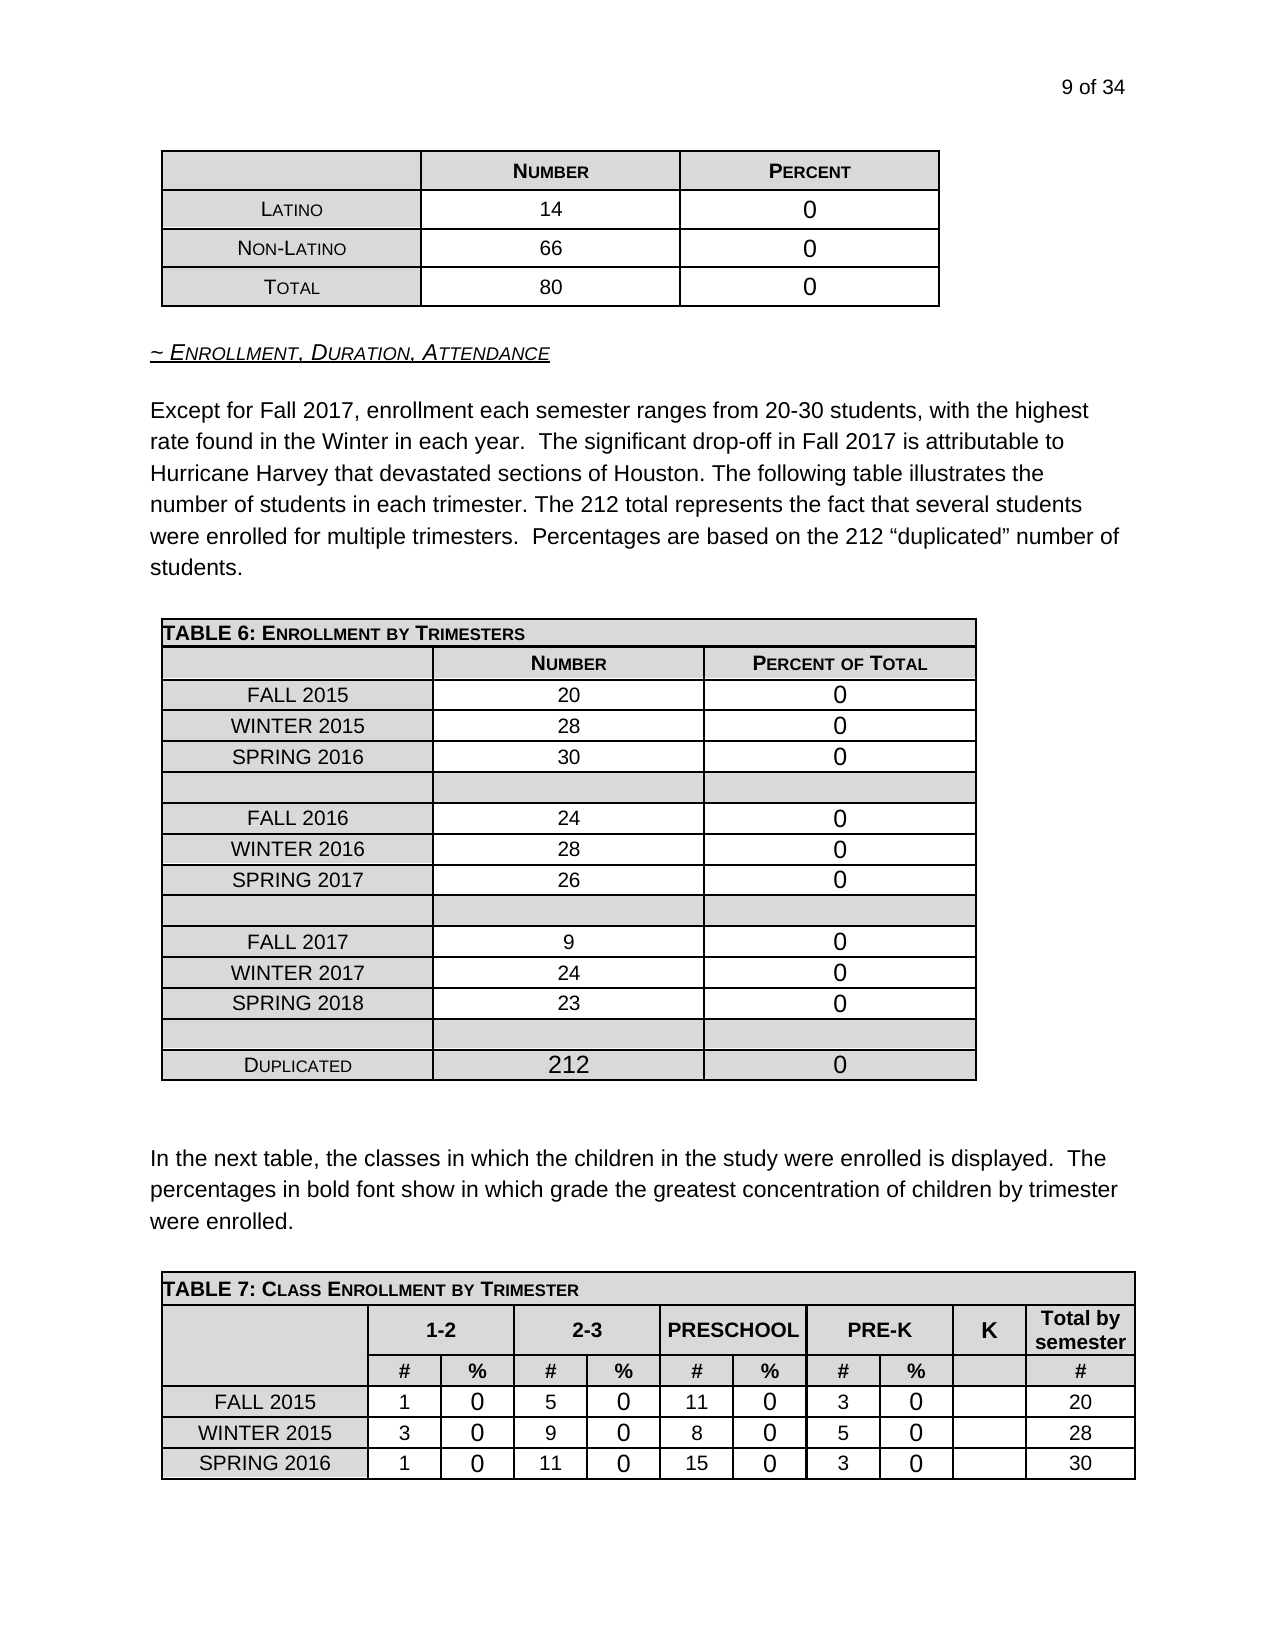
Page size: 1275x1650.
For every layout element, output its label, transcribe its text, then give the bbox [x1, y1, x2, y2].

table_cell 30 [1027, 1449, 1134, 1477]
text ~ Enrollment, Duration, Attendance [150, 339, 1125, 365]
table_cell 10.8% [705, 989, 975, 1018]
table_cell Duplicated [163, 1051, 432, 1079]
table_cell 11.3% [705, 804, 975, 833]
table_cell 8 [661, 1418, 732, 1447]
table_cell 80 [422, 268, 679, 305]
table_cell 55.0% [734, 1387, 805, 1416]
table_cell Total [163, 268, 420, 305]
table_cell [434, 1020, 703, 1048]
table_cell # [1027, 1356, 1134, 1385]
table_cell 28 [434, 711, 703, 740]
table_cell [434, 773, 703, 802]
table_header TABLE 7: Class Enrollment by Trimester [163, 1273, 1134, 1304]
text In the next table, the classes in which the children in the study were enrolled is displayed. The percentages in bold font show in which grade the greatest concentration of children by trimester were enrolled. [150, 1144, 1125, 1234]
table_header TABLE 6: Enrollment by Trimesters [163, 620, 975, 645]
table_cell # [515, 1356, 586, 1385]
table_cell 1 [369, 1387, 440, 1416]
table_cell FALL 2015 [163, 1387, 367, 1416]
table_cell WINTER 2016 [163, 835, 432, 863]
table_cell 28 [434, 835, 703, 863]
table_cell 11 [515, 1449, 586, 1477]
table_cell PRESCHOOL [661, 1306, 805, 1354]
table_cell # [369, 1356, 440, 1385]
table_cell [163, 152, 420, 189]
table_cell 20 [1027, 1387, 1134, 1416]
table_cell 13.2% [705, 711, 975, 740]
table_cell [954, 1449, 1025, 1477]
table_cell 12.3% [705, 866, 975, 894]
table_cell 20 [434, 681, 703, 709]
table_cell WINTER 2017 [163, 958, 432, 987]
table_cell 36.7% [588, 1449, 659, 1477]
table_cell 28 [1027, 1418, 1134, 1447]
table_cell 14 [422, 191, 679, 227]
table_cell [954, 1356, 1025, 1385]
table_cell % [734, 1356, 805, 1385]
table_cell SPRING 2016 [163, 742, 432, 771]
table_cell 25.0% [588, 1387, 659, 1416]
table_cell Percent of Total [705, 648, 975, 678]
table_cell 212 [434, 1051, 703, 1079]
table_cell # [661, 1356, 732, 1385]
table_cell 3.3% [442, 1449, 513, 1477]
text Except for Fall 2017, enrollment each semester ranges from 20-30 students, with the highest rate found in the Winter in each year. The significant drop-off in Fall 2017 is attributable to Hurricane Harvey that devastated sections of Houston. The following table illustrates the number of students in each trimester. The 212 total represents the fact that several students were enrolled for multiple trimesters. Percentages are based on the 212 “duplicated” number of students. [150, 397, 1125, 581]
table_cell 9 [515, 1418, 586, 1447]
table_cell 5 [808, 1418, 879, 1447]
table_cell [954, 1418, 1025, 1447]
table_cell Non-Latino [163, 230, 420, 266]
table_cell 4.2% [705, 927, 975, 956]
table_cell [705, 1020, 975, 1048]
table_cell 100.0% [705, 1051, 975, 1079]
table_cell 2-3 [515, 1306, 659, 1354]
table_cell [705, 773, 975, 802]
table_cell 10.0% [881, 1449, 952, 1477]
table_cell PRE-K [808, 1306, 952, 1354]
table_cell [163, 896, 432, 925]
table_cell 5 [515, 1387, 586, 1416]
table_cell WINTER 2015 [163, 1418, 367, 1447]
table_cell % [881, 1356, 952, 1385]
table_cell SPRING 2018 [163, 989, 432, 1018]
table_cell Percent [681, 152, 938, 189]
table_cell SPRING 2017 [163, 866, 432, 894]
table_cell 100% [681, 268, 938, 305]
table_cell Number [434, 648, 703, 678]
table_cell % [588, 1356, 659, 1385]
table_cell 24 [434, 804, 703, 833]
table_cell [163, 1020, 432, 1048]
table_cell FALL 2016 [163, 804, 432, 833]
table_cell Latino [163, 191, 420, 227]
table_cell 23 [434, 989, 703, 1018]
table_cell 50.0% [734, 1449, 805, 1477]
table_cell 3 [369, 1418, 440, 1447]
table_cell 10.7% [442, 1418, 513, 1447]
table_cell % [442, 1356, 513, 1385]
table_cell 9.4% [705, 681, 975, 709]
table_cell [434, 896, 703, 925]
table_cell SPRING 2016 [163, 1449, 367, 1477]
table_cell 17.5% [681, 191, 938, 227]
table_cell 13.2% [705, 835, 975, 863]
table_cell 1 [369, 1449, 440, 1477]
table_cell 30 [434, 742, 703, 771]
table_cell [163, 648, 432, 678]
table_cell [163, 773, 432, 802]
table_cell Number [422, 152, 679, 189]
table_cell 82.5% [681, 230, 938, 266]
table_cell [954, 1387, 1025, 1416]
table_cell 24 [434, 958, 703, 987]
table_cell WINTER 2015 [163, 711, 432, 740]
table_cell [705, 896, 975, 925]
table_cell 15.0% [881, 1387, 952, 1416]
table_cell 5.0% [442, 1387, 513, 1416]
table_cell [163, 1306, 367, 1385]
table_cell 28.6% [734, 1418, 805, 1447]
table_cell 17.9% [881, 1418, 952, 1447]
table_cell 9 [434, 927, 703, 956]
table_cell 11.3% [705, 958, 975, 987]
table_cell # [808, 1356, 879, 1385]
table_cell Total by semester [1027, 1306, 1134, 1354]
table_cell 26 [434, 866, 703, 894]
table_cell 32.1% [588, 1418, 659, 1447]
table_cell 14.2% [705, 742, 975, 771]
table_cell 3 [808, 1449, 879, 1477]
table_cell FALL 2017 [163, 927, 432, 956]
table_cell 15 [661, 1449, 732, 1477]
table_cell 66 [422, 230, 679, 266]
table_cell 1-2 [369, 1306, 513, 1354]
table_cell K [954, 1306, 1025, 1354]
table_cell 11 [661, 1387, 732, 1416]
table_cell 3 [808, 1387, 879, 1416]
table_cell FALL 2015 [163, 681, 432, 709]
